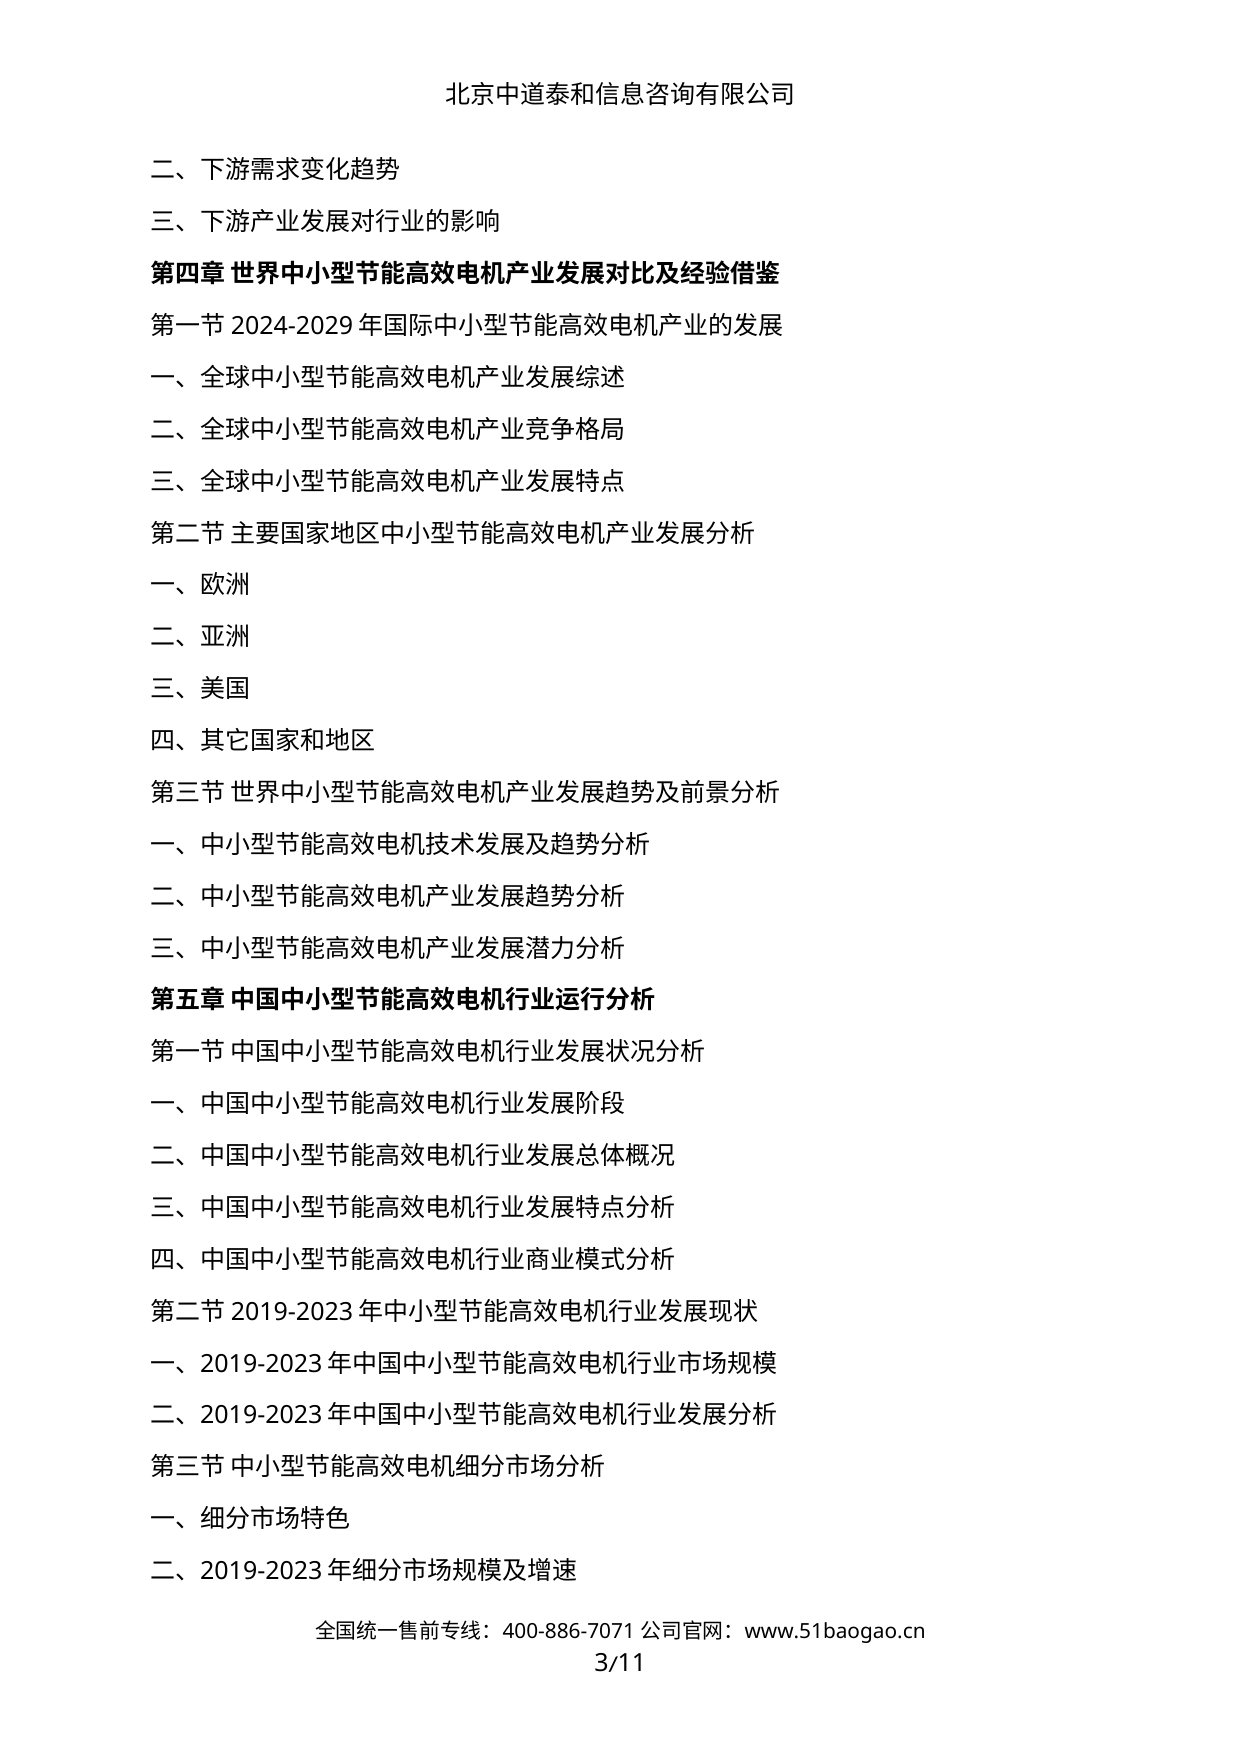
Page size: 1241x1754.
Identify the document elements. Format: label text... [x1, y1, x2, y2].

text 二、中国中小型节能高效电机行业发展总体概况 [150, 1136, 1090, 1172]
text 第一节 2024-2029年国际中小型节能高效电机产业的发展 [150, 306, 1090, 342]
text 三、中小型节能高效电机产业发展潜力分析 [150, 928, 1090, 964]
text 二、2019-2023年中国中小型节能高效电机行业发展分析 [150, 1395, 1090, 1431]
text 二、亚洲 [150, 617, 1090, 653]
text 第三节 中小型节能高效电机细分市场分析 [150, 1447, 1090, 1483]
text 四、中国中小型节能高效电机行业商业模式分析 [150, 1239, 1090, 1276]
text 二、下游需求变化趋势 [150, 150, 1090, 186]
text 三、全球中小型节能高效电机产业发展特点 [150, 461, 1090, 497]
text 第二节 主要国家地区中小型节能高效电机产业发展分析 [150, 513, 1090, 549]
text 第一节 中国中小型节能高效电机行业发展状况分析 [150, 1032, 1090, 1068]
text 二、2019-2023年细分市场规模及增速 [150, 1551, 1090, 1587]
text 一、中小型节能高效电机技术发展及趋势分析 [150, 824, 1090, 861]
text 一、细分市场特色 [150, 1499, 1090, 1535]
text 二、全球中小型节能高效电机产业竞争格局 [150, 409, 1090, 446]
text 一、全球中小型节能高效电机产业发展综述 [150, 357, 1090, 394]
text 二、中小型节能高效电机产业发展趋势分析 [150, 876, 1090, 912]
text 四、其它国家和地区 [150, 721, 1090, 757]
text 三、美国 [150, 669, 1090, 705]
text 第四章 世界中小型节能高效电机产业发展对比及经验借鉴 [150, 254, 1090, 290]
text 第二节 2019-2023年中小型节能高效电机行业发展现状 [150, 1291, 1090, 1327]
text 一、2019-2023年中国中小型节能高效电机行业市场规模 [150, 1343, 1090, 1379]
text 三、下游产业发展对行业的影响 [150, 202, 1090, 238]
text 第三节 世界中小型节能高效电机产业发展趋势及前景分析 [150, 772, 1090, 809]
text 三、中国中小型节能高效电机行业发展特点分析 [150, 1187, 1090, 1224]
text 一、欧洲 [150, 565, 1090, 601]
text 第五章 中国中小型节能高效电机行业运行分析 [150, 980, 1090, 1016]
text 一、中国中小型节能高效电机行业发展阶段 [150, 1084, 1090, 1120]
